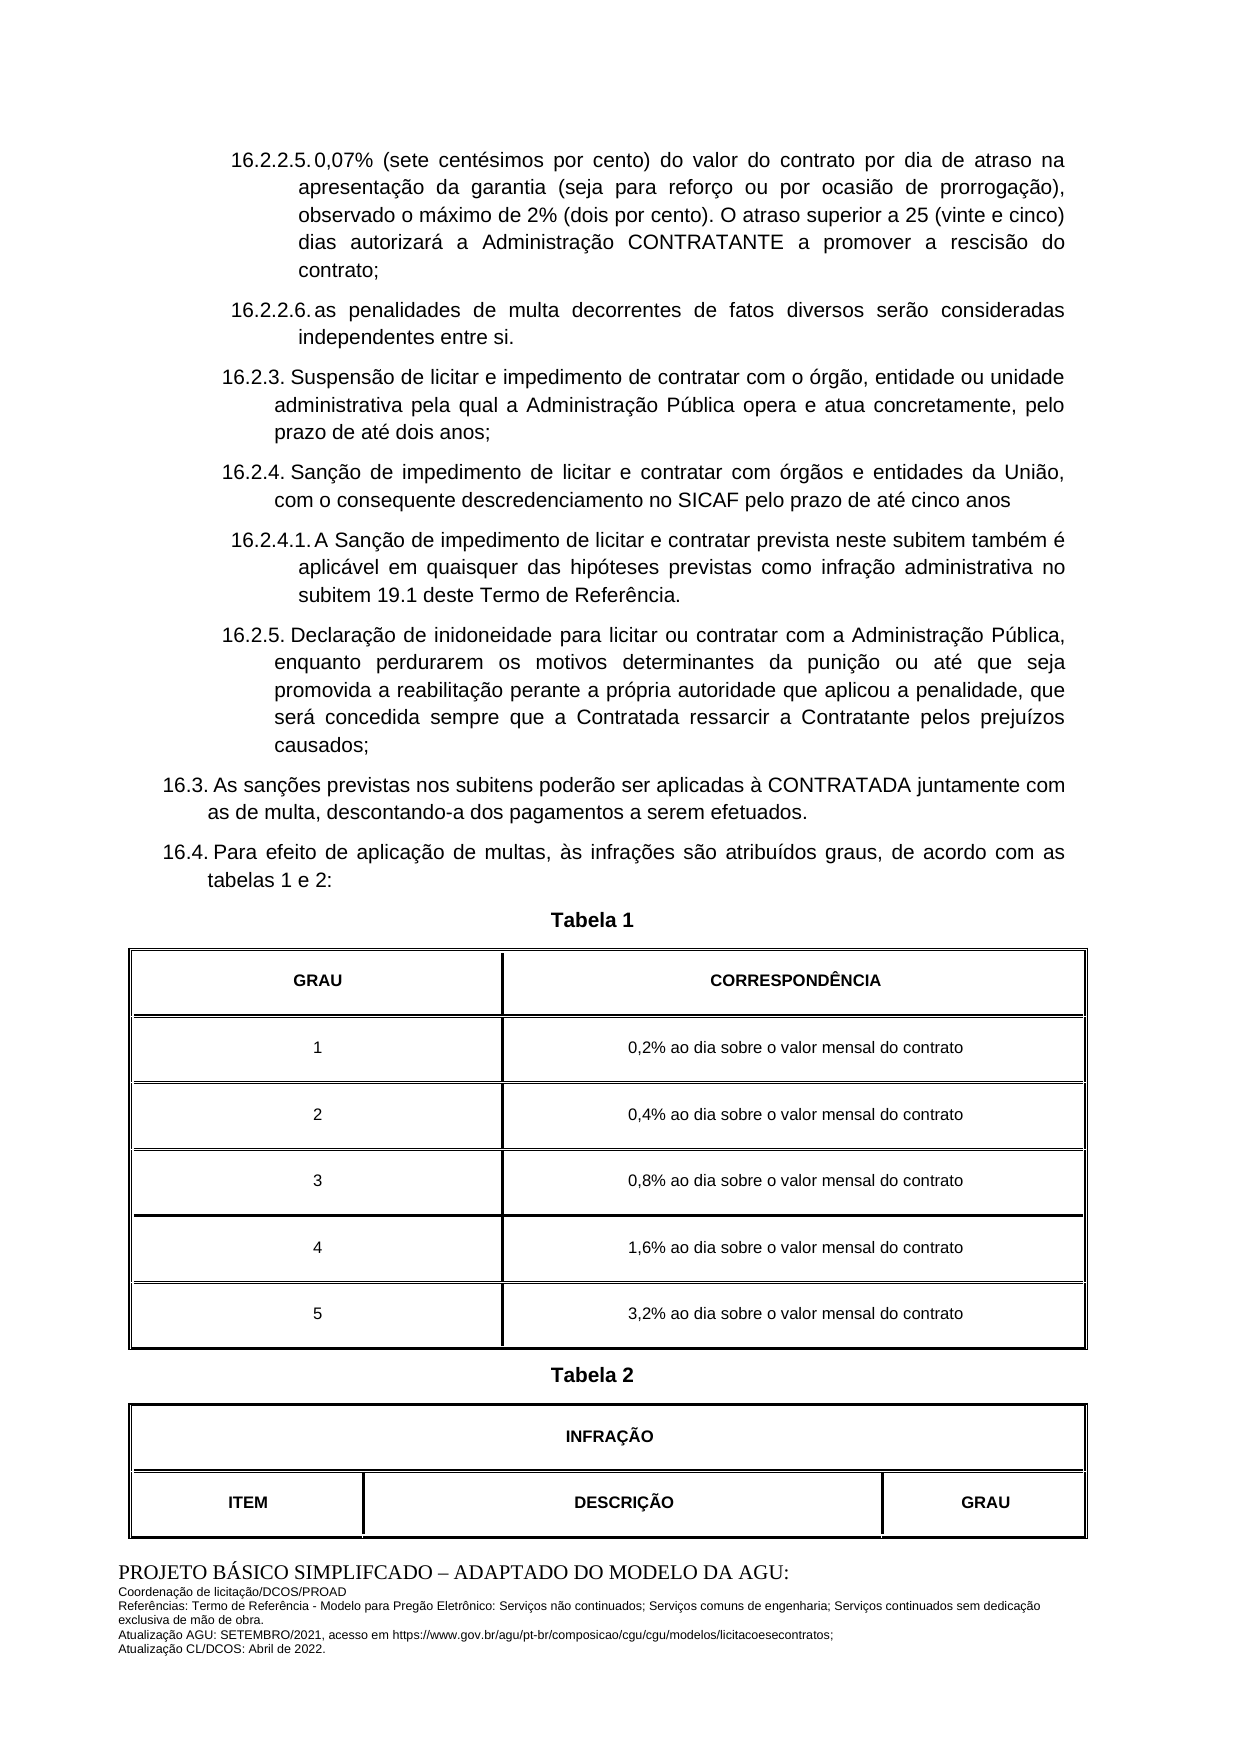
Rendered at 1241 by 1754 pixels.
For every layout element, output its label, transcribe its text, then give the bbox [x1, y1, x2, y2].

table_cell 4 [132, 1214, 501, 1281]
list As sanções previstas nos subitens poderão ser aplicadas à CONTRATADA juntamente com as de multa, descontando-a dos pagamentos a serem efetuados. [162, 773, 1066, 824]
table_header CORRESPONDÊNCIA [502, 951, 1084, 1014]
text Tabela 1 [118, 908, 1066, 932]
table_cell GRAU [882, 1469, 1085, 1536]
table_header INFRAÇÃO [132, 1406, 1084, 1469]
list as penalidades de multa decorrentes de fatos diversos serão consideradas independentes entre si. [231, 298, 1066, 349]
table_cell 5 [130, 1281, 502, 1347]
list Para efeito de aplicação de multas, às infrações são atribuídos graus, de acordo com as tabelas 1 e 2: [162, 840, 1066, 892]
table_cell 1,6% ao dia sobre o valor mensal do contrato [504, 1214, 1084, 1281]
list Declaração de inidoneidade para licitar ou contratar com a Administração Pública, enquanto perdurarem os motivos determinantes da punição ou até que seja promovida a reabilitação perante a própria autoridade que aplicou a penalidade, que será concedida sempre que a Contratada ressarcir a Contratante pelos prejuízos causados; [222, 623, 1066, 757]
table_cell 0,4% ao dia sobre o valor mensal do contrato [502, 1081, 1086, 1147]
table_cell 1 [132, 1014, 501, 1081]
list 0,07% (sete centésimos por cento) do valor do contrato por dia de atraso na apresentação da garantia (seja para reforço ou por ocasião de prorrogação), observado o máximo de 2% (dois por cento). O atraso superior a 25 (vinte e cinco) dias autorizará a Administração CONTRATANTE a promover a rescisão do contrato; [231, 148, 1066, 282]
table_cell 0,8% ao dia sobre o valor mensal do contrato [504, 1148, 1085, 1214]
text Tabela 2 [118, 1363, 1066, 1387]
table_cell 3,2% ao dia sobre o valor mensal do contrato [502, 1281, 1086, 1347]
table_cell 3 [132, 1148, 501, 1214]
list A Sanção de impedimento de licitar e contratar prevista neste subitem também é aplicável em quaisquer das hipóteses previstas como infração administrativa no subitem 19.1 deste Termo de Referência. [231, 528, 1066, 607]
list Sanção de impedimento de licitar e contratar com órgãos e entidades da União, com o consequente descredenciamento no SICAF pelo prazo de até cinco anos [222, 460, 1066, 512]
table_cell ITEM [132, 1469, 363, 1536]
table_cell 2 [130, 1081, 502, 1147]
table_header GRAU [132, 951, 502, 1014]
table_cell 0,2% ao dia sobre o valor mensal do contrato [504, 1014, 1085, 1081]
table_cell DESCRIÇÃO [363, 1473, 882, 1536]
list Suspensão de licitar e impedimento de contratar com o órgão, entidade ou unidade administrativa pela qual a Administração Pública opera e atua concretamente, pelo prazo de até dois anos; [222, 365, 1066, 444]
